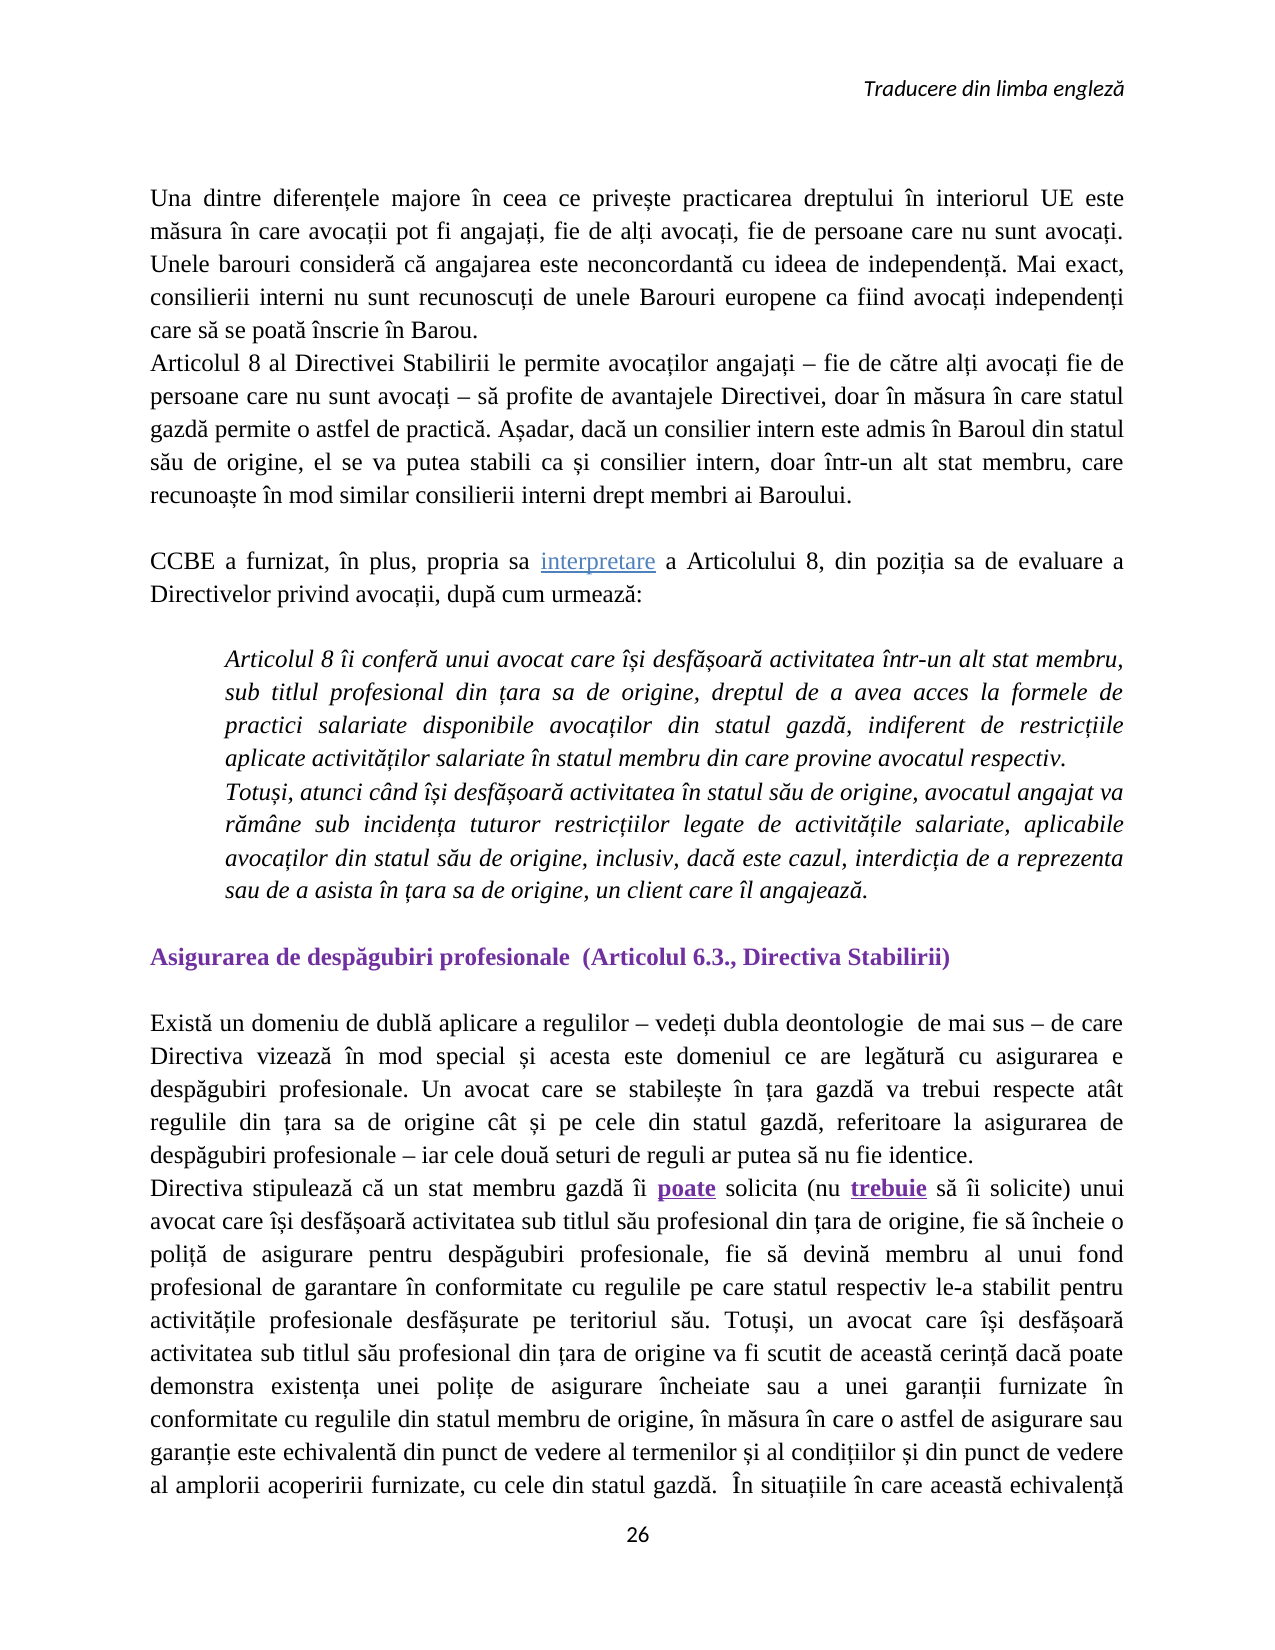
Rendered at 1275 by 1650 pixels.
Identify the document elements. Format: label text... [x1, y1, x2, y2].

text CCBE a furnizat, în plus, propria sa interpretare a Articolului 8, din poziția sa de evaluare a Directivelor privind avocații, după cum urmează: [150, 546, 1125, 608]
text Asigurarea de despăgubiri profesionale (Articolul 6.3., Directiva Stabilirii) [150, 942, 1125, 970]
text Articolul 8 al Directivei Stabilirii le permite avocaților angajați – fie de către alți avocați fie de persoane care nu sunt avocați – să profite de avantajele Directivei, doar în măsura în care statul gazdă permite o astfel de practică. Așadar, dacă un consilier intern este admis în Baroul din statul său de origine, el se va putea stabili ca și consilier intern, doar într-un alt stat membru, care recunoaște în mod similar consilierii interni drept membri ai Baroului. [150, 348, 1125, 509]
text Una dintre diferențele majore în ceea ce privește practicarea dreptului în interiorul UE este măsura în care avocații pot fi angajați, fie de alți avocați, fie de persoane care nu sunt avocați. Unele barouri consideră că angajarea este neconcordantă cu ideea de independență. Mai exact, consilierii interni nu sunt recunoscuți de unele Barouri europene ca fiind avocați independenți care să se poată înscrie în Barou. [150, 183, 1125, 344]
text Articolul 8 îi conferă unui avocat care își desfășoară activitatea într-un alt stat membru, sub titlul profesional din țara sa de origine, dreptul de a avea acces la formele de practici salariate disponibile avocaților din statul gazdă, indiferent de restricțiile aplicate activităților salariate în statul membru din care provine avocatul respectiv. [225, 644, 1125, 772]
text Există un domeniu de dublă aplicare a regulilor – vedeți dubla deontologie de mai sus – de care Directiva vizează în mod special și acesta este domeniul ce are legătură cu asigurarea e despăgubiri profesionale. Un avocat care se stabilește în țara gazdă va trebui respecte atât regulile din țara sa de origine cât și pe cele din statul gazdă, referitoare la asigurarea de despăgubiri profesionale – iar cele două seturi de reguli ar putea să nu fie identice. [150, 1008, 1125, 1168]
text Totuși, atunci când își desfășoară activitatea în statul său de origine, avocatul angajat va rămâne sub incidența tuturor restricțiilor legate de activitățile salariate, aplicabile avocaților din statul său de origine, inclusiv, dacă este cazul, interdicția de a reprezenta sau de a asista în țara sa de origine, un client care îl angajează. [225, 777, 1125, 904]
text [150, 1173, 1125, 1499]
